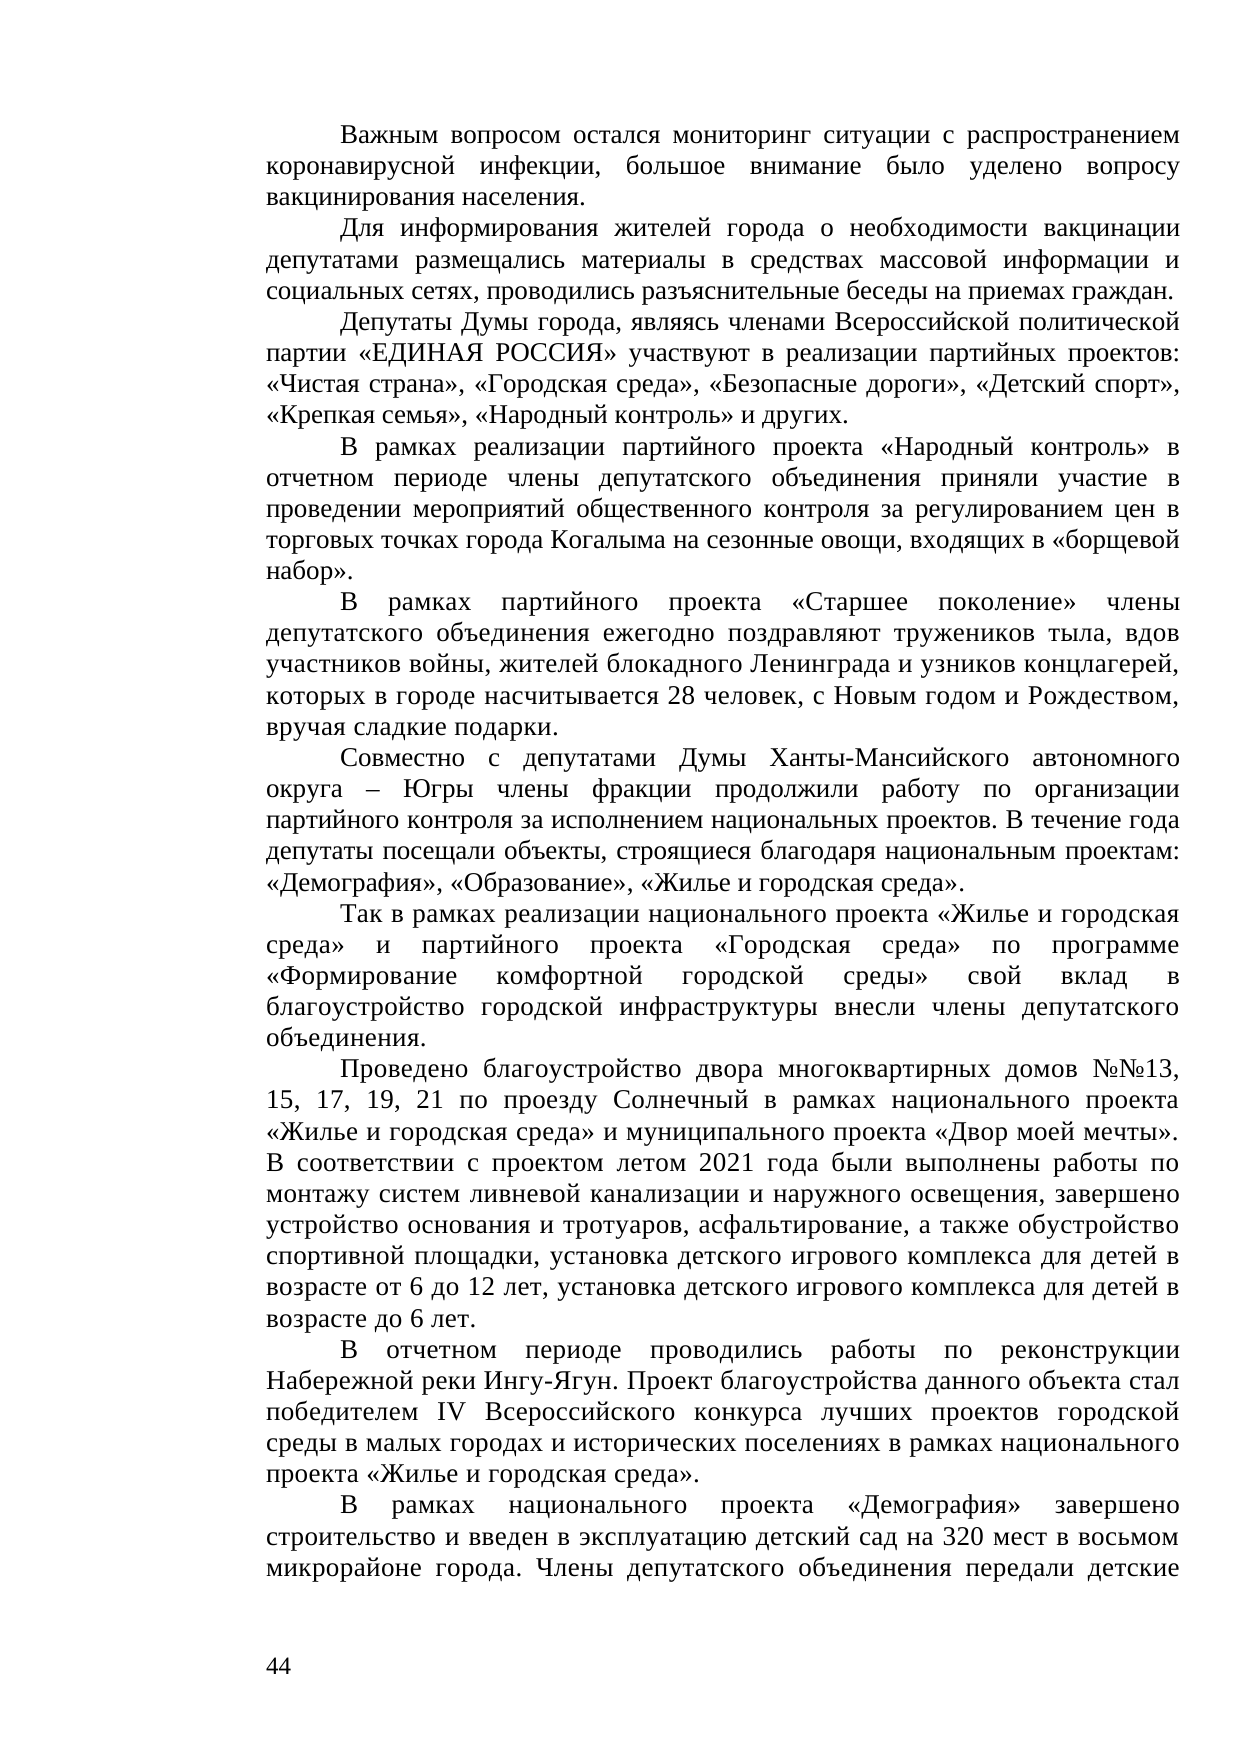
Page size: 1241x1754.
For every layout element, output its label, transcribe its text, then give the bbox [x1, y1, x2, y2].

text В рамках партийного проекта «Старшее поколение» члены депутатского объединения ежегодно поздравляют тружеников тыла, вдов участников войны, жителей блокадного Ленинграда и узников концлагерей, которых в городе насчитывается 28 человек, с Новым годом и Рождеством, вручая сладкие подарки. [266, 585, 1181, 741]
text Депутаты Думы города, являясь членами Всероссийской политической партии «ЕДИНАЯ РОССИЯ» участвуют в реализации партийных проектов: «Чистая страна», «Городская среда», «Безопасные дороги», «Детский спорт», «Крепкая семья», «Народный контроль» и других. [266, 305, 1181, 429]
text Так в рамках реализации национального проекта «Жилье и городская среда» и партийного проекта «Городская среда» по программе «Формирование комфортной городской среды» свой вклад в благоустройство городской инфраструктуры внесли члены депутатского объединения. [266, 897, 1181, 1052]
text Проведено благоустройство двора многоквартирных домов №№13, 15, 17, 19, 21 по проезду Солнечный в рамках национального проекта «Жилье и городская среда» и муниципального проекта «Двор моей мечты». В соответствии с проектом летом 2021 года были выполнены работы по монтажу систем ливневой канализации и наружного освещения, завершено устройство основания и тротуаров, асфальтирование, а также обустройство спортивной площадки, установка детского игрового комплекса для детей в возрасте от 6 до 12 лет, установка детского игрового комплекса для детей в возрасте до 6 лет. [266, 1052, 1181, 1333]
text В отчетном периоде проводились работы по реконструкции Набережной реки Ингу-Ягун. Проект благоустройства данного объекта стал победителем IV Всероссийского конкурса лучших проектов городской среды в малых городах и исторических поселениях в рамках национального проекта «Жилье и городская среда». [266, 1333, 1181, 1488]
text Совместно с депутатами Думы Ханты-Мансийского автономного округа – Югры члены фракции продолжили работу по организации партийного контроля за исполнением национальных проектов. В течение года депутаты посещали объекты, строящиеся благодаря национальным проектам: «Демография», «Образование», «Жилье и городская среда». [266, 741, 1181, 897]
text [266, 1488, 1181, 1582]
text Важным вопросом остался мониторинг ситуации с распространением коронавирусной инфекции, большое внимание было уделено вопросу вакцинирования населения. [266, 118, 1181, 212]
text Для информирования жителей города о необходимости вакцинации депутатами размещались материалы в средствах массовой информации и социальных сетях, проводились разъяснительные беседы на приемах граждан. [266, 212, 1181, 305]
text В рамках реализации партийного проекта «Народный контроль» в отчетном периоде члены депутатского объединения приняли участие в проведении мероприятий общественного контроля за регулированием цен в торговых точках города Когалыма на сезонные овощи, входящих в «борщевой набор». [266, 429, 1181, 585]
